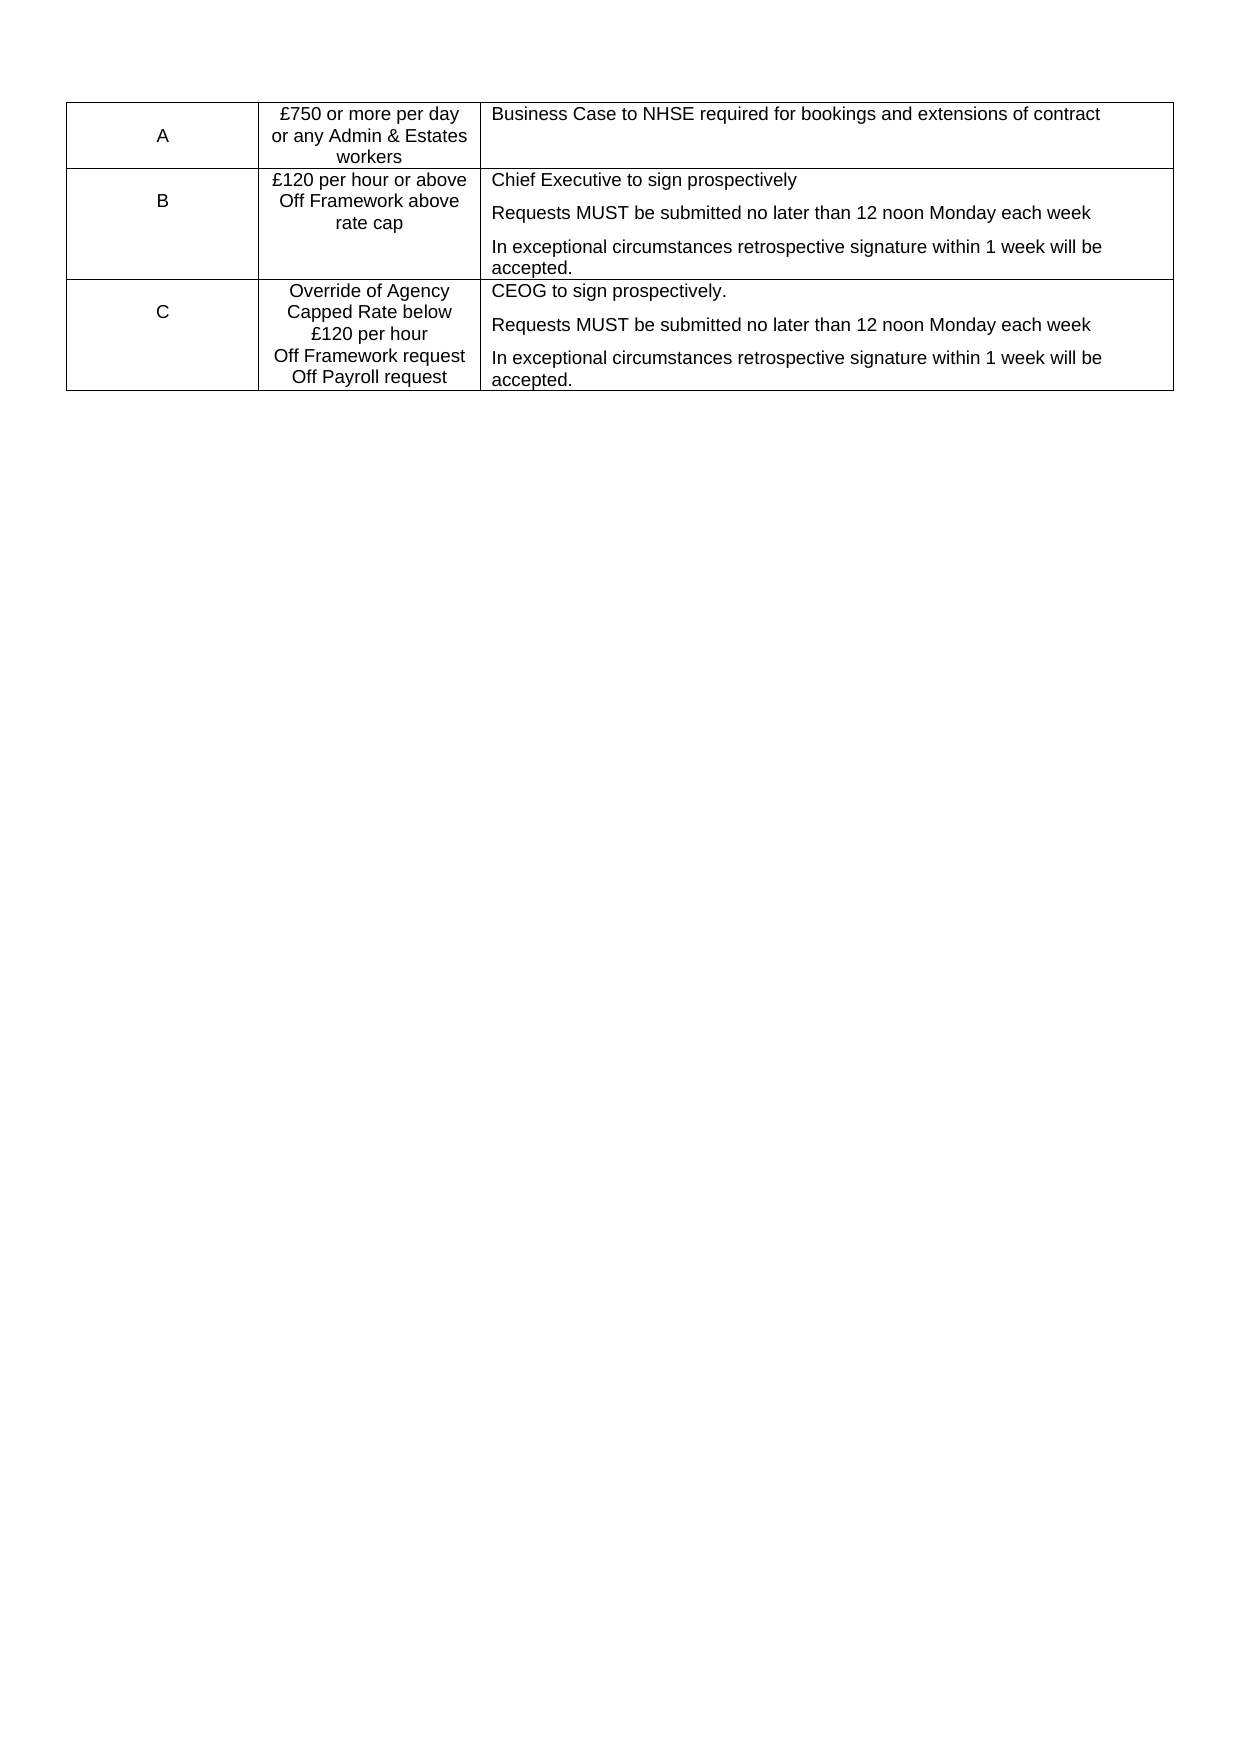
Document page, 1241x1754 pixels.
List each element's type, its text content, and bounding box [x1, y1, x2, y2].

table_cell C [67, 280, 258, 390]
table_cell B [67, 169, 258, 279]
table_cell £750 or more per day or any Admin & Estates workers [259, 103, 480, 167]
table_cell Chief Executive to sign prospectively Requests MUST be submitted no later than 12 noon Monday each week In exceptional circumstances retrospective signature within 1 week will be accepted. [481, 169, 1173, 279]
table_cell £120 per hour or above Off Framework above rate cap [259, 169, 480, 279]
table_cell Business Case to NHSE required for bookings and extensions of contract [481, 103, 1173, 167]
table_cell CEOG to sign prospectively. Requests MUST be submitted no later than 12 noon Monday each week In exceptional circumstances retrospective signature within 1 week will be accepted. [481, 280, 1173, 390]
table_cell A [67, 103, 258, 167]
table_cell Override of Agency Capped Rate below £120 per hour Off Framework request Off Payroll request [259, 280, 480, 390]
